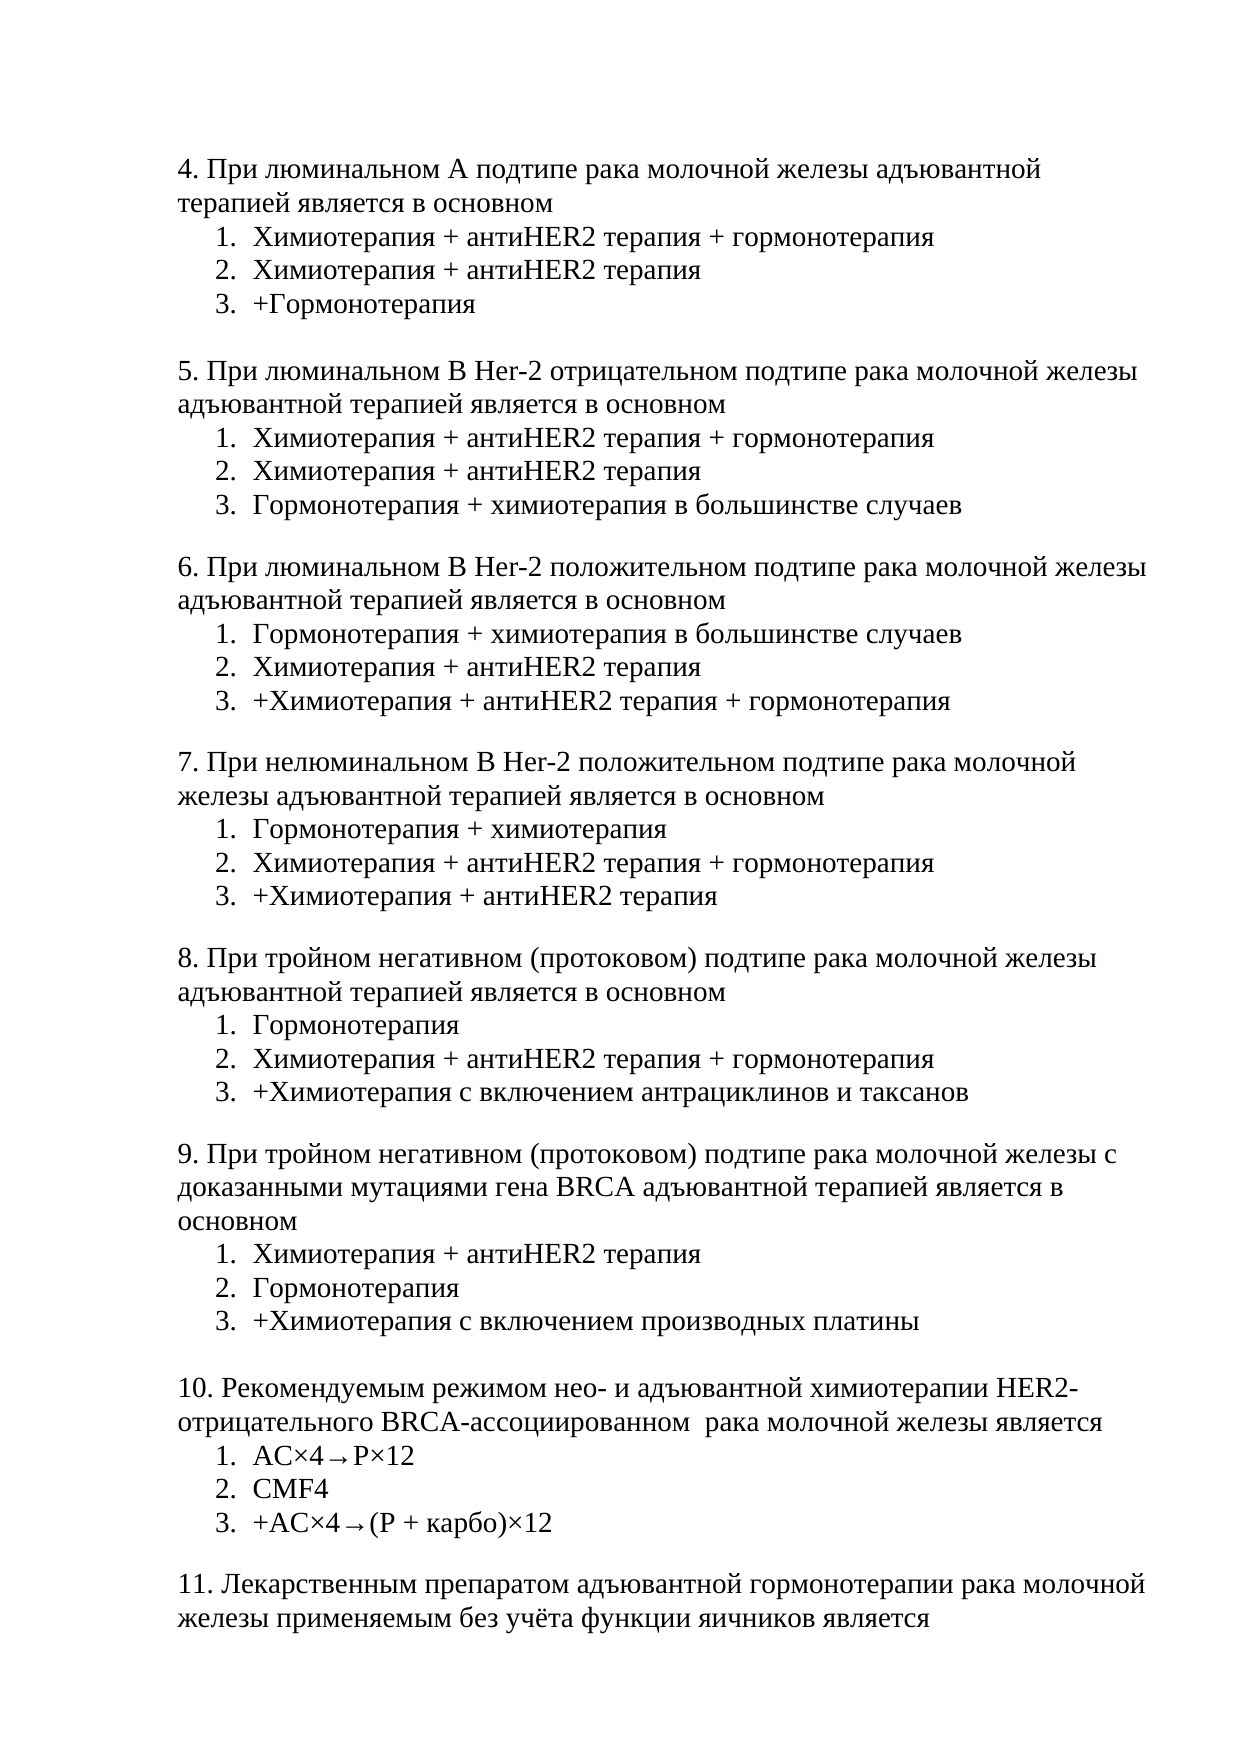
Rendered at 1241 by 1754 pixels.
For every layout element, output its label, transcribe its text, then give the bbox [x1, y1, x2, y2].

text 5. При люминальном В Her-2 отрицательном подтипе рака молочной железы адъювантной терапией является в основном [177, 353, 1152, 420]
list Химиотерапия + антиHER2 терапия [215, 649, 1152, 683]
list Гормонотерапия [215, 1007, 1152, 1041]
text 9. При тройном негативном (протоковом) подтипе рака молочной железы с доказанными мутациями гена BRCA адъювантной терапией является в основном [177, 1136, 1152, 1236]
list Химиотерапия + антиHER2 терапия [215, 252, 1152, 286]
list Гормонотерапия + химиотерапия в большинстве случаев [215, 616, 1152, 649]
list Химиотерапия + антиHER2 терапия + гормонотерапия [215, 1041, 1152, 1074]
text 10. Рекомендуемым режимом нео- и адъювантной химиотерапии HER2-отрицательного BRCA-ассоциированном рака молочной железы является [177, 1371, 1152, 1438]
list Гормонотерапия + химиотерапия в большинстве случаев [215, 487, 1152, 521]
list AC×4→Р×12 [215, 1438, 1152, 1471]
list Химиотерапия + антиHER2 терапия [215, 453, 1152, 487]
list Химиотерапия + антиHER2 терапия + гормонотерапия [215, 420, 1152, 453]
text 11. Лекарственным препаратом адъювантной гормонотерапии рака молочной железы применяемым без учёта функции яичников является [177, 1566, 1152, 1633]
list +Химиотерапия + антиHER2 терапия + гормонотерапия [215, 683, 1152, 716]
list Гормонотерапия [215, 1270, 1152, 1303]
list +Гормонотерапия [215, 286, 1152, 319]
list Химиотерапия + антиHER2 терапия + гормонотерапия [215, 845, 1152, 878]
list Химиотерапия + антиHER2 терапия + гормонотерапия [215, 219, 1152, 252]
text 8. При тройном негативном (протоковом) подтипе рака молочной железы адъювантной терапией является в основном [177, 940, 1152, 1007]
list +AC×4→(Р + карбо)×12 [215, 1505, 1152, 1538]
list Гормонотерапия + химиотерапия [215, 811, 1152, 845]
list Химиотерапия + антиHER2 терапия [215, 1236, 1152, 1270]
text 6. При люминальном В Her-2 положительном подтипе рака молочной железы адъювантной терапией является в основном [177, 549, 1152, 616]
list CMF4 [215, 1471, 1152, 1505]
text 7. При нелюминальном В Her-2 положительном подтипе рака молочной железы адъювантной терапией является в основном [177, 744, 1152, 811]
list +Химиотерапия с включением антрациклинов и таксанов [215, 1074, 1152, 1108]
list +Химиотерапия с включением производных платины [215, 1303, 1152, 1337]
list +Химиотерапия + антиHER2 терапия [215, 878, 1152, 912]
text 4. При люминальном А подтипе рака молочной железы адъювантной терапией является в основном [177, 152, 1152, 219]
